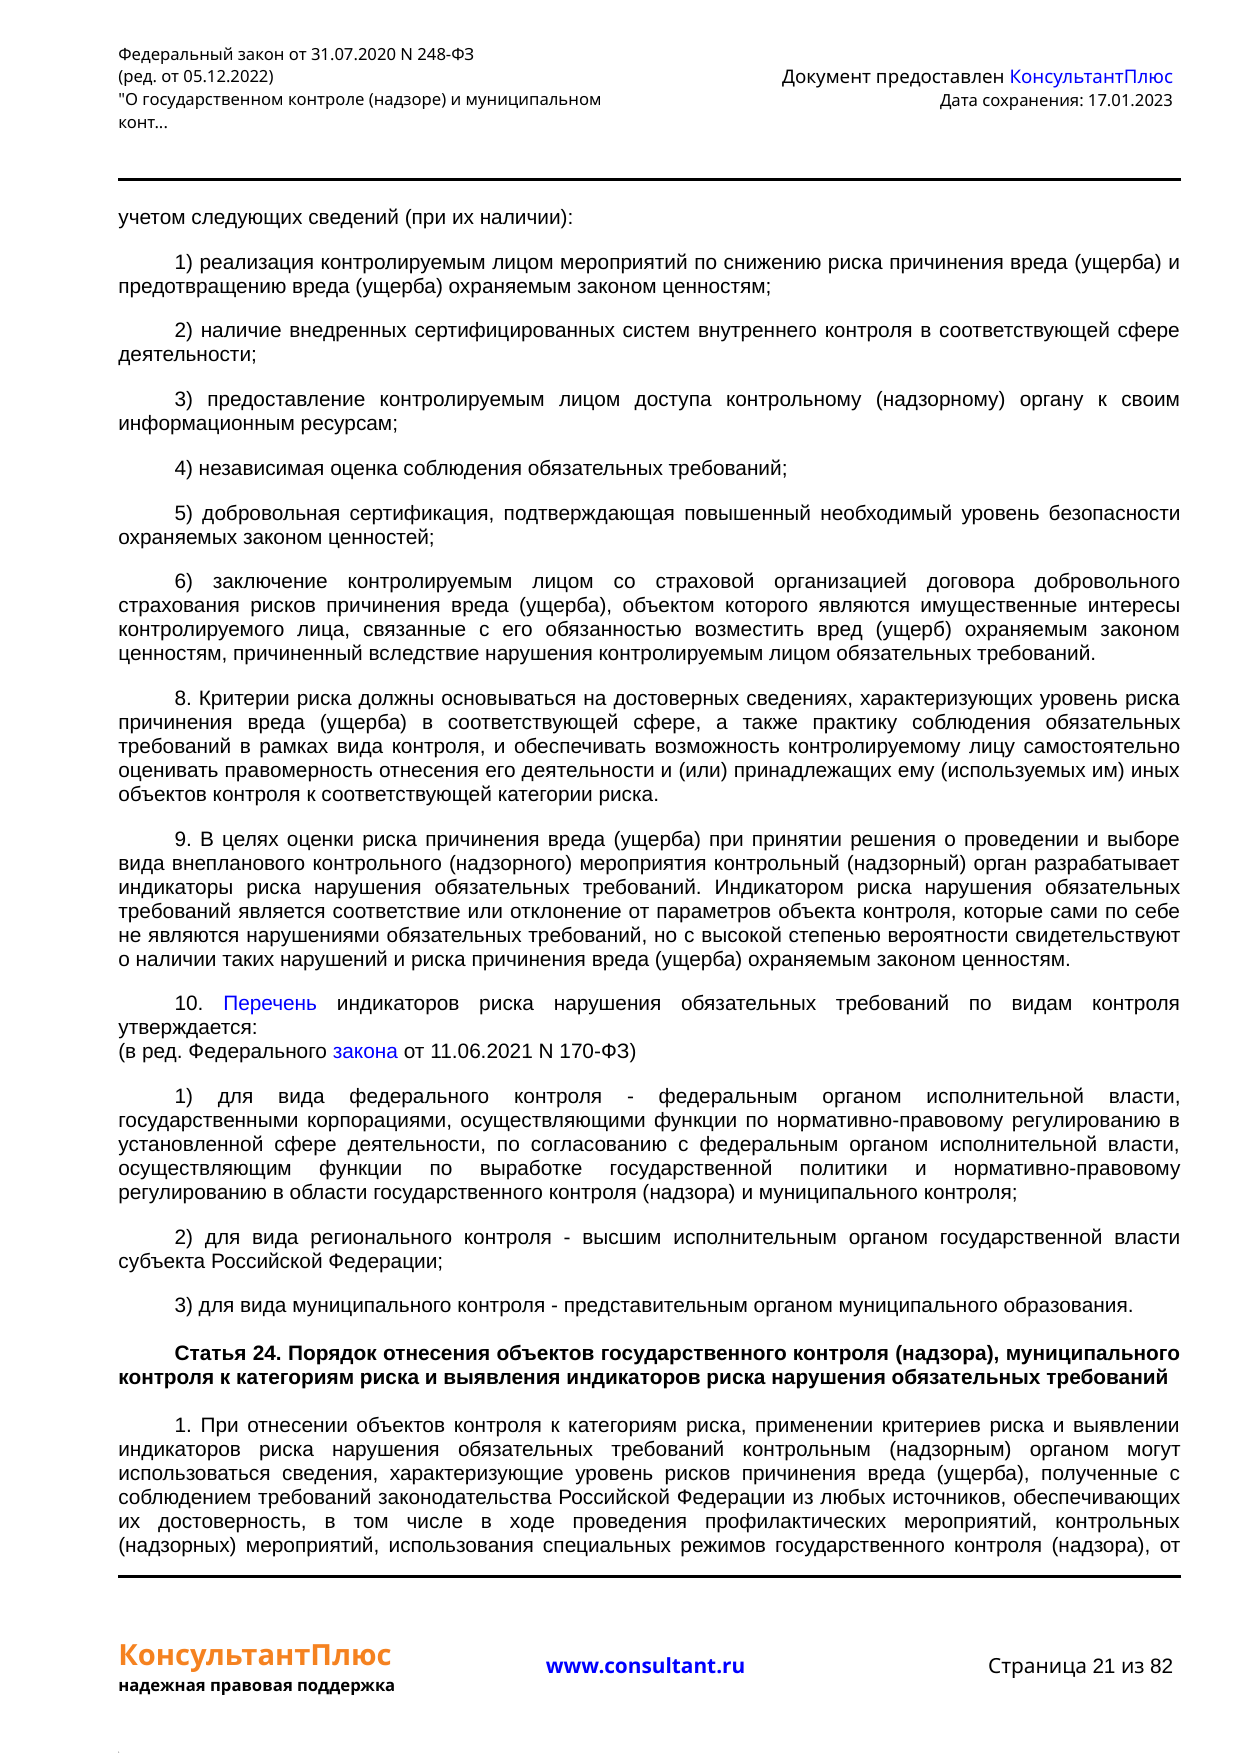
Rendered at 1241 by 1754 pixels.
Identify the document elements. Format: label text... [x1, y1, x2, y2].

text 1) реализация контролируемым лицом мероприятий по снижению риска причинения вреда (ущерба) и предотвращению вреда (ущерба) охраняемым законом ценностям; [118, 249, 1181, 297]
text 3) предоставление контролируемым лицом доступа контрольному (надзорному) органу к своим информационным ресурсам; [118, 387, 1181, 435]
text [118, 1413, 1181, 1557]
text 8. Критерии риска должны основываться на достоверных сведениях, характеризующих уровень риска причинения вреда (ущерба) в соответствующей сфере, а также практику соблюдения обязательных требований в рамках вида контроля, и обеспечивать возможность контролируемому лицу самостоятельно оценивать правомерность отнесения его деятельности и (или) принадлежащих ему (используемых им) иных объектов контроля к соответствующей категории риска. [118, 686, 1181, 806]
text 10. Перечень индикаторов риска нарушения обязательных требований по видам контроля утверждается: [118, 991, 1181, 1039]
text 2) наличие внедренных сертифицированных систем внутреннего контроля в соответствующей сфере деятельности; [118, 318, 1181, 366]
text 3) для вида муниципального контроля - представительным органом муниципального образования. [118, 1293, 1181, 1317]
text 6) заключение контролируемым лицом со страховой организацией договора добровольного страхования рисков причинения вреда (ущерба), объектом которого являются имущественные интересы контролируемого лица, связанные с его обязанностью возместить вред (ущерб) охраняемым законом ценностям, причиненный вследствие нарушения контролируемым лицом обязательных требований. [118, 569, 1181, 665]
text (в ред. Федерального закона от 11.06.2021 N 170-ФЗ) [118, 1039, 1181, 1063]
title Статья 24. Порядок отнесения объектов государственного контроля (надзора), муниципального контроля к категориям риска и выявления индикаторов риска нарушения обязательных требований [118, 1341, 1181, 1389]
text 2) для вида регионального контроля - высшим исполнительным органом государственной власти субъекта Российской Федерации; [118, 1224, 1181, 1272]
text 1) для вида федерального контроля - федеральным органом исполнительной власти, государственными корпорациями, осуществляющими функции по нормативно-правовому регулированию в установленной сфере деятельности, по согласованию с федеральным органом исполнительной власти, осуществляющим функции по выработке государственной политики и нормативно-правовому регулированию в области государственного контроля (надзора) и муниципального контроля; [118, 1084, 1181, 1204]
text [118, 205, 1181, 229]
text 9. В целях оценки риска причинения вреда (ущерба) при принятии решения о проведении и выборе вида внепланового контрольного (надзорного) мероприятия контрольный (надзорный) орган разрабатывает индикаторы риска нарушения обязательных требований. Индикатором риска нарушения обязательных требований является соответствие или отклонение от параметров объекта контроля, которые сами по себе не являются нарушениями обязательных требований, но с высокой степенью вероятности свидетельствуют о наличии таких нарушений и риска причинения вреда (ущерба) охраняемым законом ценностям. [118, 827, 1181, 970]
text 4) независимая оценка соблюдения обязательных требований; [118, 456, 1181, 480]
text 5) добровольная сертификация, подтверждающая повышенный необходимый уровень безопасности охраняемых законом ценностей; [118, 501, 1181, 548]
